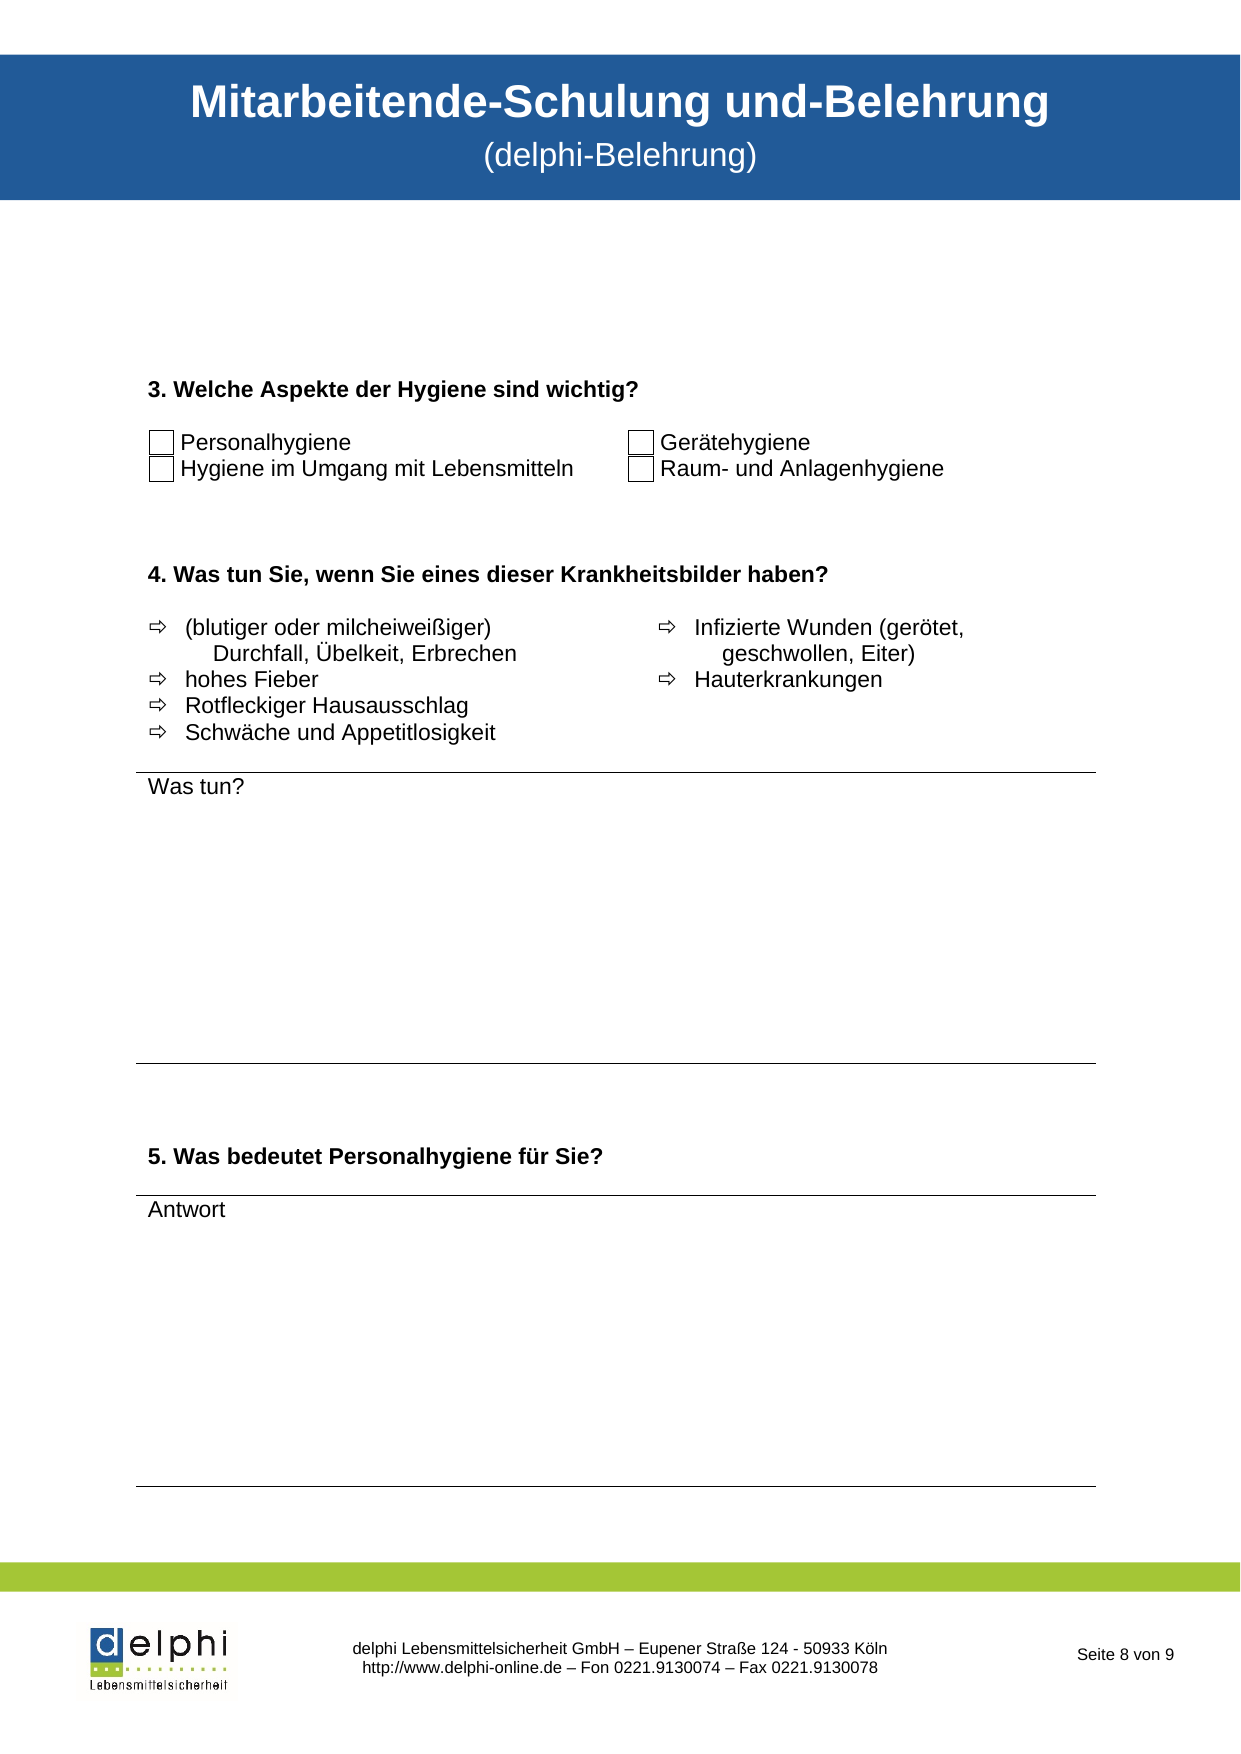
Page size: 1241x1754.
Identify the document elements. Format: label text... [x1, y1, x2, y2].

picture [75, 1622, 239, 1701]
text 5. Was bedeutet Personalhygiene für Sie? [148, 1143, 1093, 1169]
list Schwäche und Appetitlosigkeit [148, 719, 583, 745]
table_header Gerätehygiene Raum- und Anlagenhygiene [616, 429, 1096, 482]
list (blutiger oder milcheiweißiger) Durchfall, Übelkeit, Erbrechen [148, 613, 583, 666]
text 3. Welche Aspekte der Hygiene sind wichtig? [148, 376, 1093, 403]
list Hauterkrankungen [657, 666, 1093, 692]
table_header Personalhygiene Hygiene im Umgang mit Lebensmitteln [136, 429, 616, 482]
table_header Antwort [136, 1196, 1096, 1486]
text 4. Was tun Sie, wenn Sie eines dieser Krankheitsbilder haben? [148, 561, 1093, 587]
list Rotfleckiger Hausausschlag [148, 692, 583, 719]
list hohes Fieber [148, 666, 583, 692]
table_header Was tun? [136, 773, 1096, 1062]
list Infizierte Wunden (gerötet, geschwollen, Eiter) [657, 613, 1093, 666]
